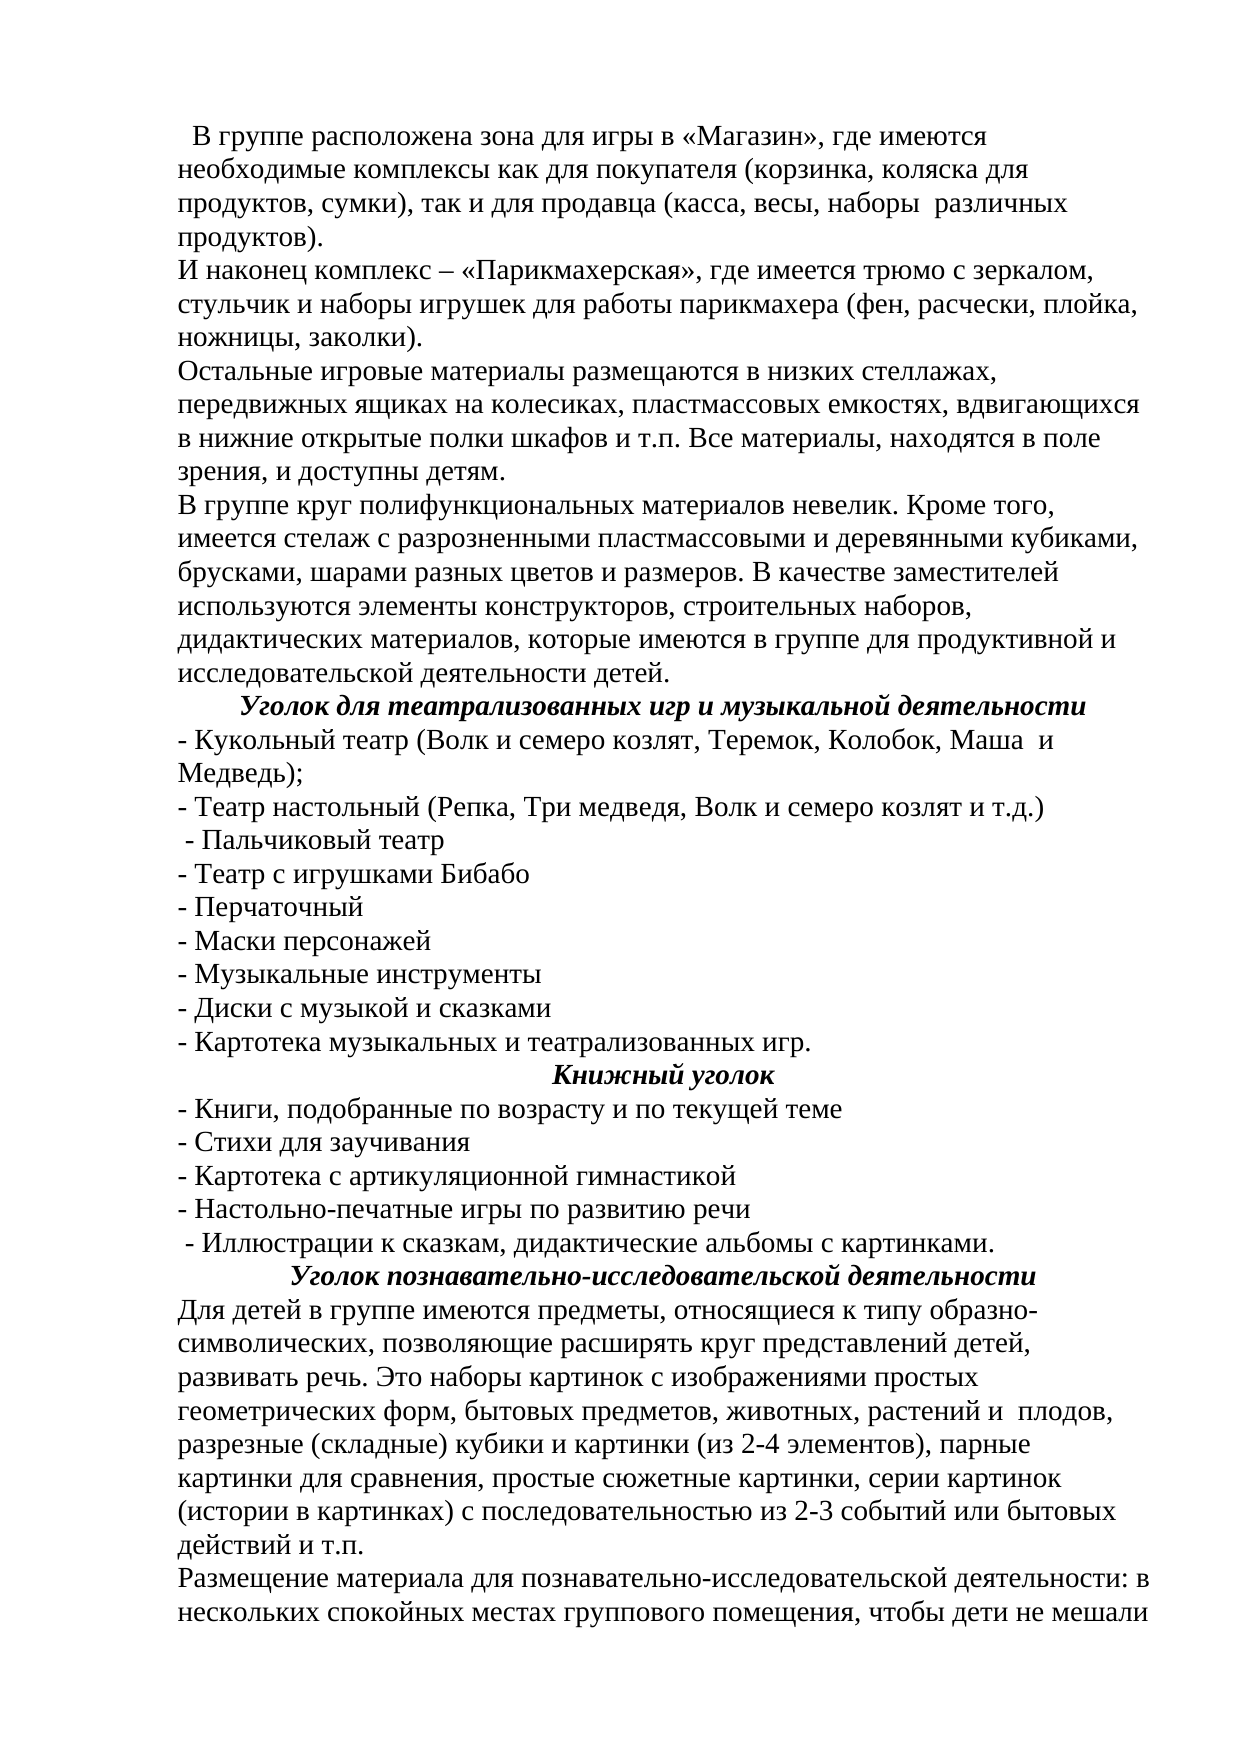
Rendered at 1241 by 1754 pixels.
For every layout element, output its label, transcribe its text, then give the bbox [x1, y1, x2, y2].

text - Театр настольный (Репка, Три медведя, Волк и семеро козлят и т.д.) [177, 789, 1152, 822]
text Для детей в группе имеются предметы, относящиеся к типу образно-символических, позволяющие расширять круг представлений детей, развивать речь. Это наборы картинок с изображениями простых геометрических форм, бытовых предметов, животных, растений и плодов, разрезные (складные) кубики и картинки (из 2-4 элементов), парные картинки для сравнения, простые сюжетные картинки, серии картинок (истории в картинках) с последовательностью из 2-3 событий или бытовых действий и т.п. [177, 1292, 1152, 1560]
text - Картотека музыкальных и театрализованных игр. [177, 1024, 1152, 1057]
text - Пальчиковый театр [177, 822, 1152, 856]
text В группе круг полифункциональных материалов невелик. Кроме того, имеется стелаж с разрозненными пластмассовыми и деревянными кубиками, брусками, шарами разных цветов и размеров. В качестве заместителей используются элементы конструкторов, строительных наборов, дидактических материалов, которые имеются в группе для продуктивной и исследовательской деятельности детей. [177, 487, 1152, 688]
text - Диски с музыкой и сказками [177, 990, 1152, 1024]
text Уголок для театрализованных игр и музыкальной деятельности [177, 688, 1152, 722]
text В группе расположена зона для игры в «Магазин», где имеются необходимые комплексы как для покупателя (корзинка, коляска для продуктов, сумки), так и для продавца (касса, весы, наборы различных продуктов). [177, 118, 1152, 252]
text - Театр с игрушками Бибабо [177, 856, 1152, 889]
text - Картотека с артикуляционной гимнастикой [177, 1158, 1152, 1191]
text Уголок познавательно-исследовательской деятельности [177, 1258, 1152, 1292]
text - Стихи для заучивания [177, 1124, 1152, 1158]
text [177, 1560, 1152, 1627]
text - Иллюстрации к сказкам, дидактические альбомы с картинками. [177, 1225, 1152, 1258]
text И наконец комплекс – «Парикмахерская», где имеется трюмо с зеркалом, стульчик и наборы игрушек для работы парикмахера (фен, расчески, плойка, ножницы, заколки). [177, 252, 1152, 353]
text - Перчаточный [177, 889, 1152, 923]
text - Музыкальные инструменты [177, 957, 1152, 990]
text - Маски персонажей [177, 923, 1152, 957]
text - Настольно-печатные игры по развитию речи [177, 1191, 1152, 1225]
text - Кукольный театр (Волк и семеро козлят, Теремок, Колобок, Маша и Медведь); [177, 722, 1152, 789]
text Книжный уголок [177, 1057, 1152, 1091]
text Остальные игровые материалы размещаются в низких стеллажах, передвижных ящиках на колесиках, пластмассовых емкостях, вдвигающихся в нижние открытые полки шкафов и т.п. Все материалы, находятся в поле зрения, и доступны детям. [177, 353, 1152, 487]
text - Книги, подобранные по возрасту и по текущей теме [177, 1091, 1152, 1124]
